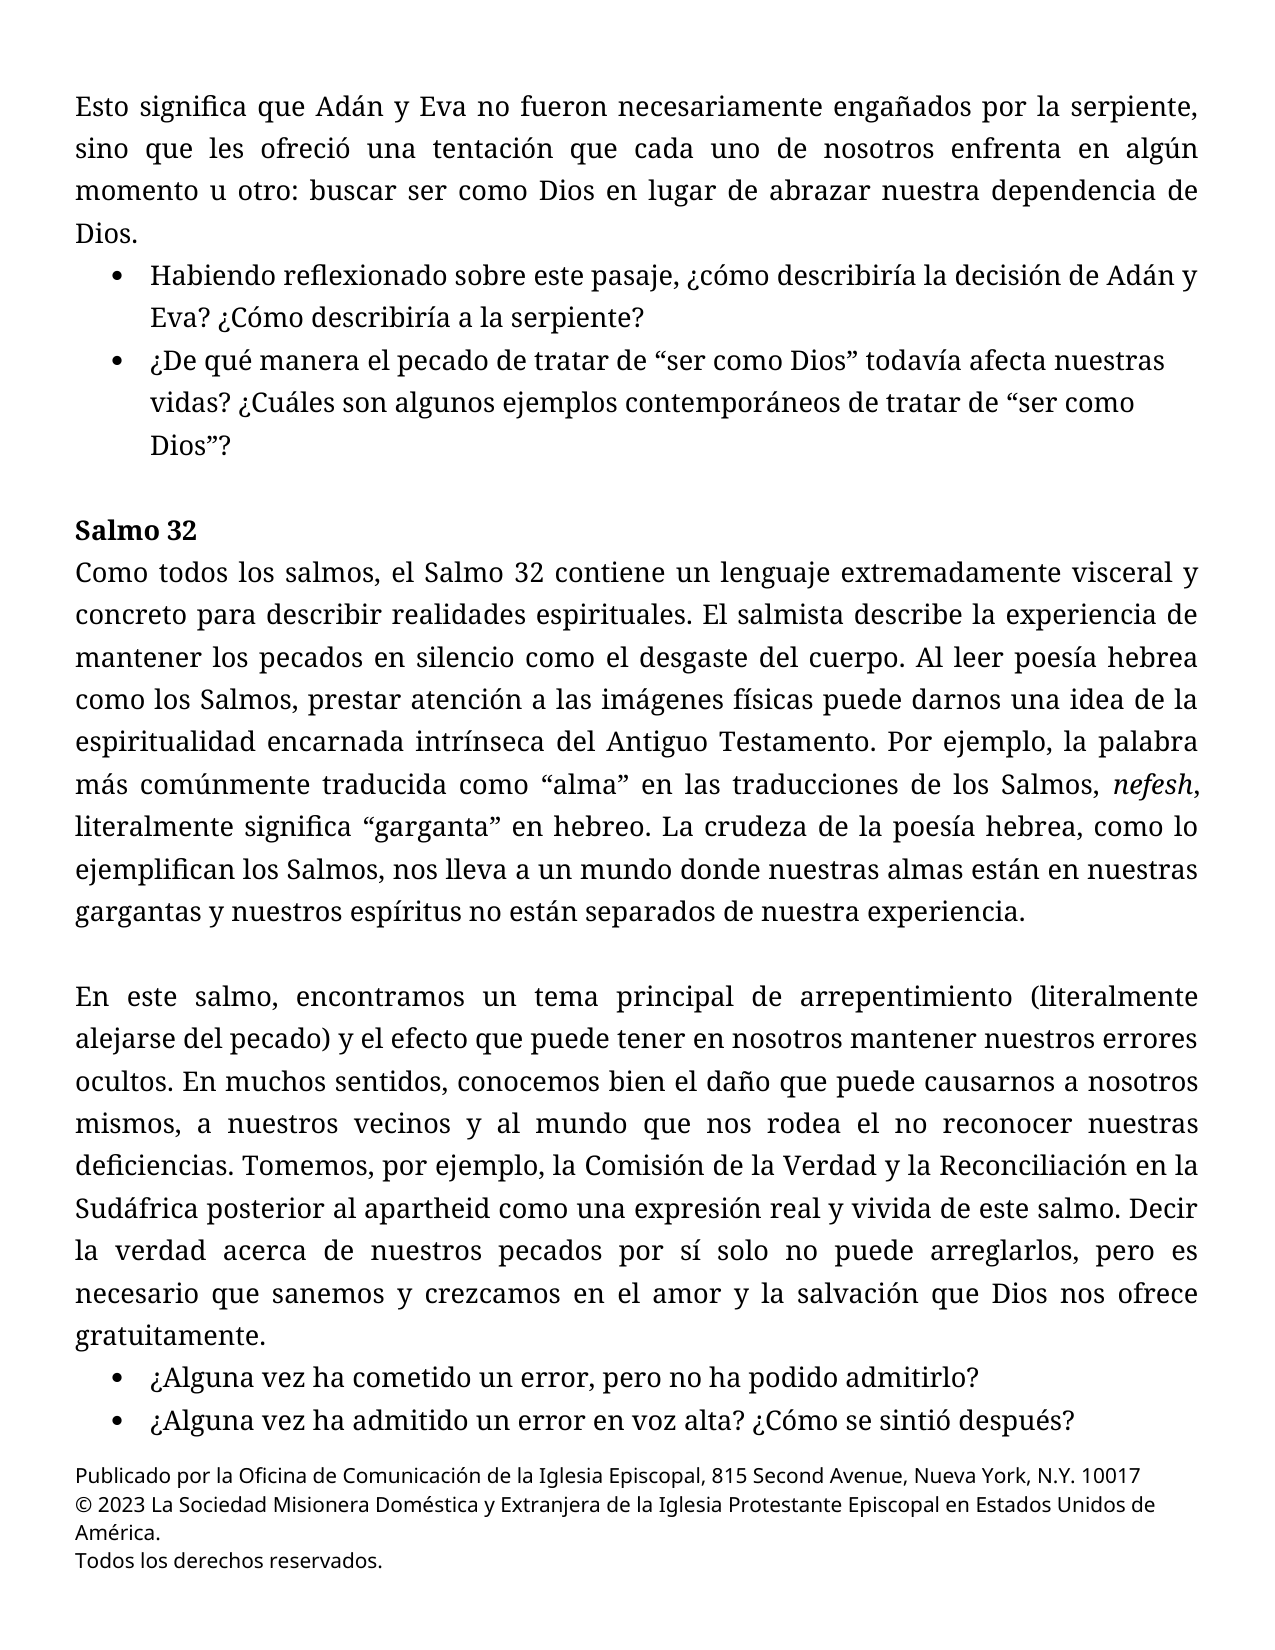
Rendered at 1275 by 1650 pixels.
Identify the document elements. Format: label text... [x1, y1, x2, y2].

list ¿Alguna vez ha admitido un error en voz alta? ¿Cómo se sintió después? [112, 1401, 1200, 1438]
list ¿De qué manera el pecado de tratar de “ser como Dios” todavía afecta nuestras vidas? ¿Cuáles son algunos ejemplos contemporáneos de tratar de “ser como Dios”? [112, 341, 1200, 463]
list Habiendo reflexionado sobre este pasaje, ¿cómo describiría la decisión de Adán y Eva? ¿Cómo describiría a la serpiente? [112, 257, 1200, 336]
list ¿Alguna vez ha cometido un error, pero no ha podido admitirlo? [112, 1359, 1200, 1396]
text Salmo 32 [75, 511, 1200, 548]
text En este salmo, encontramos un tema principal de arrepentimiento (literalmente alejarse del pecado) y el efecto que puede tener en nosotros mantener nuestros errores ocultos. En muchos sentidos, conocemos bien el daño que puede causarnos a nosotros mismos, a nuestros vecinos y al mundo que nos rodea el no reconocer nuestras deficiencias. Tomemos, por ejemplo, la Comisión de la Verdad y la Reconciliación en la Sudáfrica posterior al apartheid como una expresión real y vivida de este salmo. Decir la verdad acerca de nuestros pecados por sí solo no puede arreglarlos, pero es necesario que sanemos y crezcamos en el amor y la salvación que Dios nos ofrece gratuitamente. [75, 977, 1200, 1353]
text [75, 87, 1200, 251]
text Como todos los salmos, el Salmo 32 contiene un lenguaje extremadamente visceral y concreto para describir realidades espirituales. El salmista describe la experiencia de mantener los pecados en silencio como el desgaste del cuerpo. Al leer poesía hebrea como los Salmos, prestar atención a las imágenes físicas puede darnos una idea de la espiritualidad encarnada intrínseca del Antiguo Testamento. Por ejemplo, la palabra más comúnmente traducida como “alma” en las traducciones de los Salmos, nefesh, literalmente significa “garganta” en hebreo. La crudeza de la poesía hebrea, como lo ejemplifican los Salmos, nos lleva a un mundo donde nuestras almas están en nuestras gargantas y nuestros espíritus no están separados de nuestra experiencia. [75, 553, 1200, 929]
